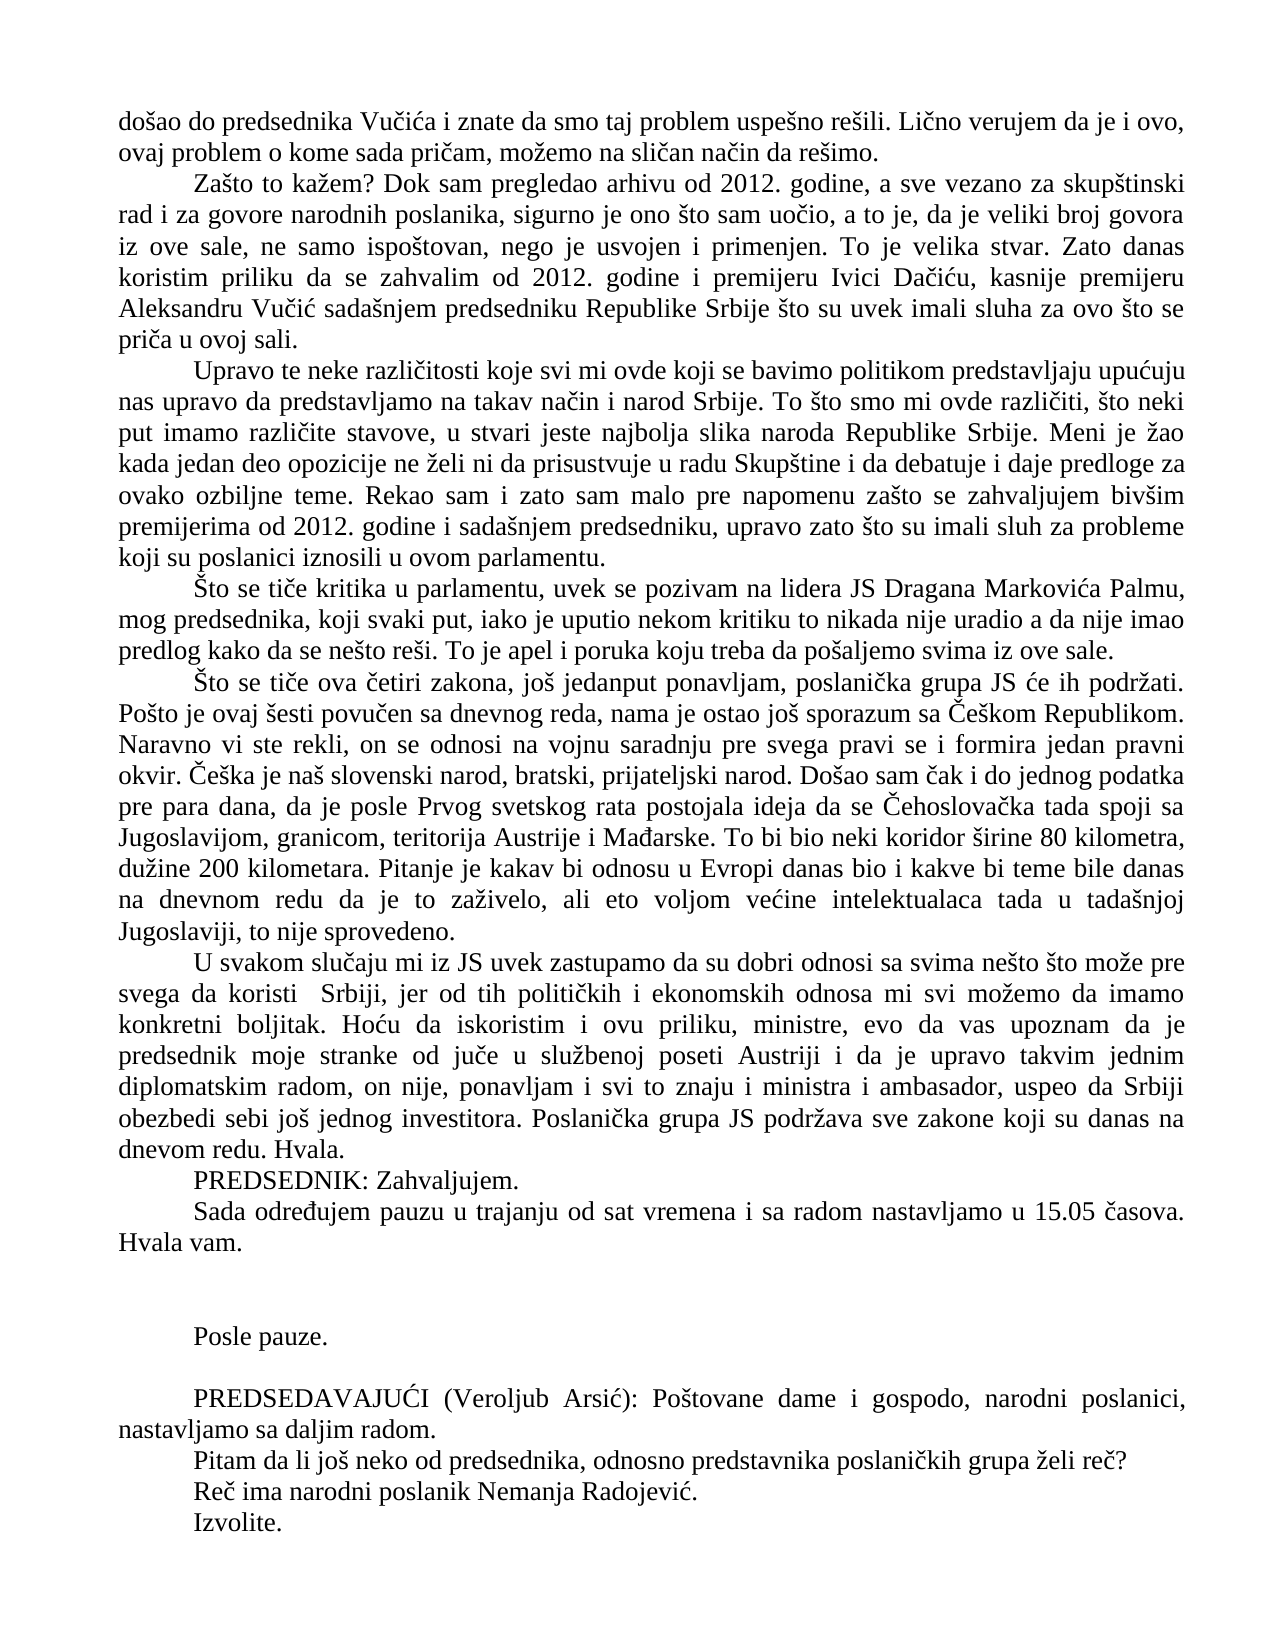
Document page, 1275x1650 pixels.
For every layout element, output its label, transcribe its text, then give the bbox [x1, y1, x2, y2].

text PREDSEDAVAJUĆI (Veroljub Arsić): Poštovane dame i gospodo, narodni poslanici, nastavljamo sa daljim radom. [118, 1382, 1186, 1444]
text Izvolite. [118, 1507, 1186, 1538]
text Što se tiče ova četiri zakona, još jedanput ponavljam, poslanička grupa JS će ih podržati. Pošto je ovaj šesti povučen sa dnevnog reda, nama je ostao još sporazum sa Češkom Republikom. Naravno vi ste rekli, on se odnosi na vojnu saradnju pre svega pravi se i formira jedan pravni okvir. Češka je naš slovenski narod, bratski, prijateljski narod. Došao sam čak i do jednog podatka pre para dana, da je posle Prvog svetskog rata postojala ideja da se Čehoslovačka tada spoji sa Jugoslavijom, granicom, teritorija Austrije i Mađarske. To bi bio neki koridor širine 80 kilometra, dužine 200 kilometara. Pitanje je kakav bi odnosu u Evropi danas bio i kakve bi teme bile danas na dnevnom redu da je to zaživelo, ali eto voljom većine intelektualaca tada u tadašnjoj Jugoslaviji, to nije sprovedeno. [118, 666, 1186, 946]
text Posle pauze. [118, 1320, 1186, 1351]
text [118, 105, 1186, 167]
text U svakom slučaju mi iz JS uvek zastupamo da su dobri odnosi sa svima nešto što može pre svega da koristi Srbiji, jer od tih političkih i ekonomskih odnosa mi svi možemo da imamo konkretni boljitak. Hoću da iskoristim i ovu priliku, ministre, evo da vas upoznam da je predsednik moje stranke od juče u službenoj poseti Austriji i da je upravo takvim jednim diplomatskim radom, on nije, ponavljam i svi to znaju i ministra i ambasador, uspeo da Srbiji obezbedi sebi još jednog investitora. Poslanička grupa JS podržava sve zakone koji su danas na dnevom redu. Hvala. [118, 946, 1186, 1164]
text Reč ima narodni poslanik Nemanja Radojević. [118, 1475, 1186, 1507]
text Što se tiče kritika u parlamentu, uvek se pozivam na lidera JS Dragana Markovića Palmu, mog predsednika, koji svaki put, iako je uputio nekom kritiku to nikada nije uradio a da nije imao predlog kako da se nešto reši. To je apel i poruka koju treba da pošaljemo svima iz ove sale. [118, 572, 1186, 666]
text PREDSEDNIK: Zahvaljujem. [118, 1164, 1186, 1195]
text Pitam da li još neko od predsednika, odnosno predstavnika poslaničkih grupa želi reč? [118, 1444, 1186, 1475]
text Sada određujem pauzu u trajanju od sat vremena i sa radom nastavljamo u 15.05 časova. Hvala vam. [118, 1195, 1186, 1257]
text Zašto to kažem? Dok sam pregledao arhivu od 2012. godine, a sve vezano za skupštinski rad i za govore narodnih poslanika, sigurno je ono što sam uočio, a to je, da je veliki broj govora iz ove sale, ne samo ispoštovan, nego je usvojen i primenjen. To je velika stvar. Zato danas koristim priliku da se zahvalim od 2012. godine i premijeru Ivici Dačiću, kasnije premijeru Aleksandru Vučić sadašnjem predsedniku Republike Srbije što su uvek imali sluha za ovo što se priča u ovoj sali. [118, 167, 1186, 354]
text Upravo te neke različitosti koje svi mi ovde koji se bavimo politikom predstavljaju upućuju nas upravo da predstavljamo na takav način i narod Srbije. To što smo mi ovde različiti, što neki put imamo različite stavove, u stvari jeste najbolja slika naroda Republike Srbije. Meni je žao kada jedan deo opozicije ne želi ni da prisustvuje u radu Skupštine i da debatuje i daje predloge za ovako ozbiljne teme. Rekao sam i zato sam malo pre napomenu zašto se zahvaljujem bivšim premijerima od 2012. godine i sadašnjem predsedniku, upravo zato što su imali sluh za probleme koji su poslanici iznosili u ovom parlamentu. [118, 354, 1186, 572]
